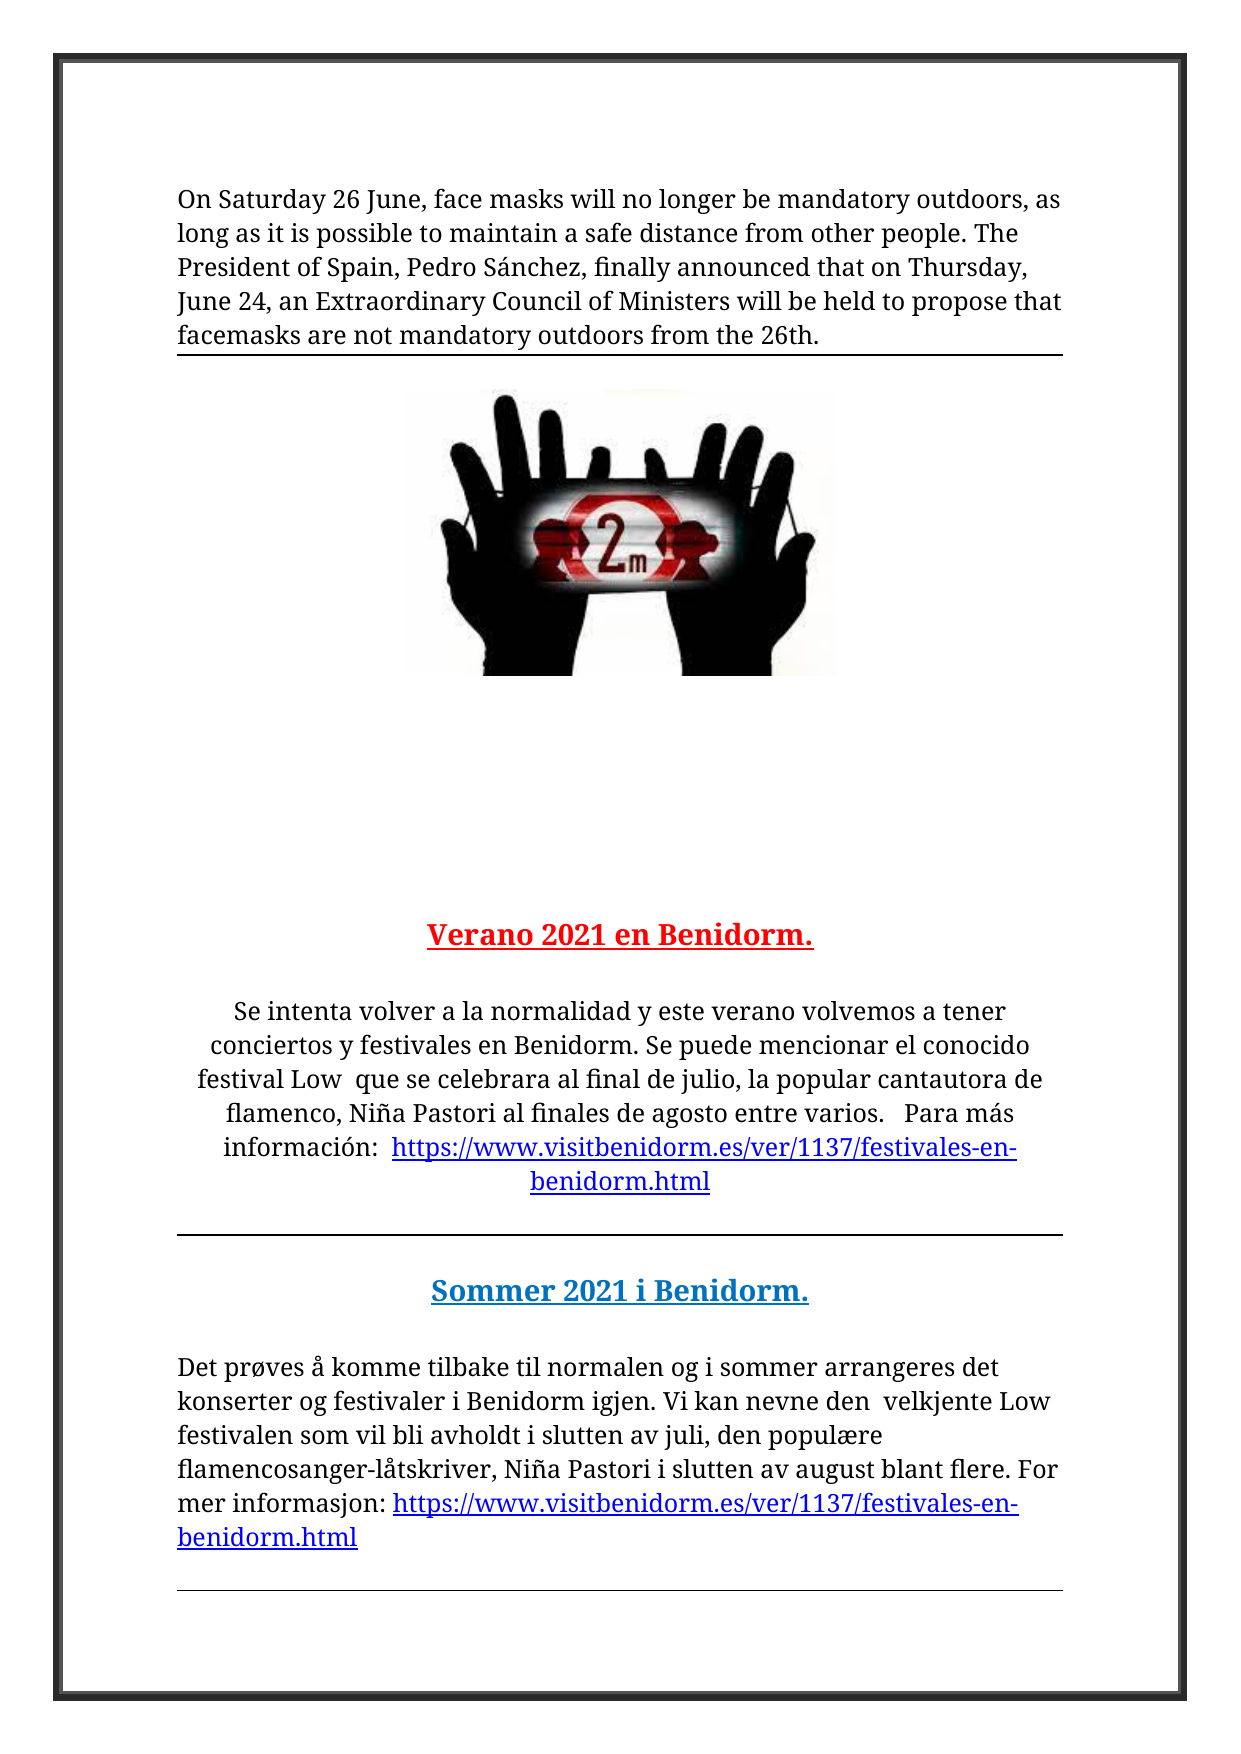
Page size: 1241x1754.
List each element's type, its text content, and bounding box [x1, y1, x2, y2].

text Se intenta volver a la normalidad y este verano volvemos a tener conciertos y festivales en Benidorm. Se puede mencionar el conocido festival Low que se celebrara al final de julio, la popular cantautora de flamenco, Niña Pastori al finales de agosto entre varios. Para más información: https://www.visitbenidorm.es/ver/1137/festivales-en-benidorm.html [177, 994, 1063, 1198]
text Sommer 2021 i Benidorm. [177, 1270, 1063, 1309]
text Det prøves å komme tilbake til normalen og i sommer arrangeres det konserter og festivaler i Benidorm igjen. Vi kan nevne den velkjente Low festivalen som vil bli avholdt i slutten av juli, den populære flamencosanger-låtskriver, Niña Pastori i slutten av august blant flere. For mer informasjon: https://www.visitbenidorm.es/ver/1137/festivales-en-benidorm.html [177, 1349, 1063, 1553]
picture [405, 389, 836, 676]
text On Saturday 26 June, face masks will no longer be mandatory outdoors, as long as it is possible to maintain a safe distance from other people. The President of Spain, Pedro Sánchez, finally announced that on Thursday, June 24, an Extraordinary Council of Ministers will be held to propose that facemasks are not mandatory outdoors from the 26th. [177, 182, 1063, 354]
text Verano 2021 en Benidorm. [177, 914, 1063, 954]
